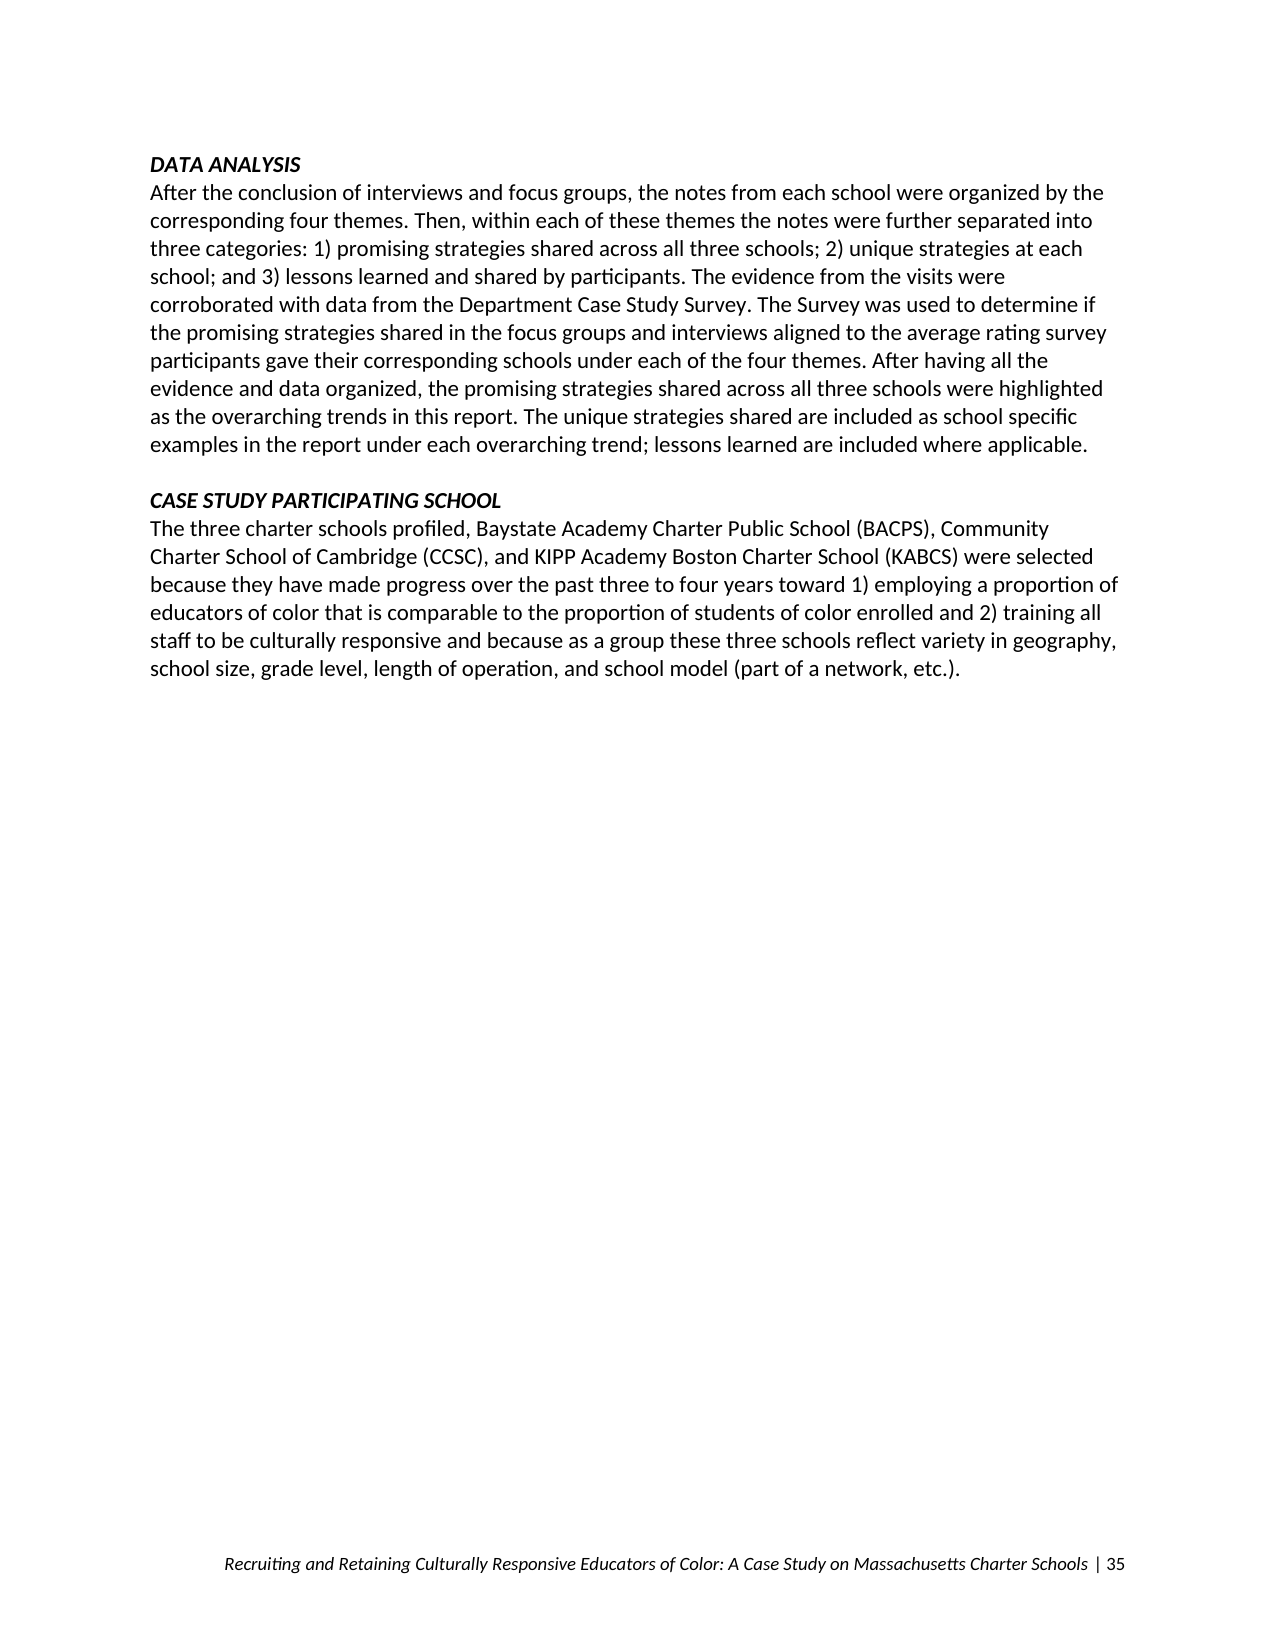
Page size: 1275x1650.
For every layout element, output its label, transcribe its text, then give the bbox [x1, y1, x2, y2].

text The three charter schools profiled, Baystate Academy Charter Public School (BACPS), Community Charter School of Cambridge (CCSC), and KIPP Academy Boston Charter School (KABCS) were selected because they have made progress over the past three to four years toward 1) employing a proportion of educators of color that is comparable to the proportion of students of color enrolled and 2) training all staff to be culturally responsive and because as a group these three schools reflect variety in geography, school size, grade level, length of operation, and school model (part of a network, etc.). [150, 514, 1125, 682]
text CASE STUDY PARTICIPATING SCHOOL [150, 486, 1125, 514]
text After the conclusion of interviews and focus groups, the notes from each school were organized by the corresponding four themes. Then, within each of these themes the notes were further separated into three categories: 1) promising strategies shared across all three schools; 2) unique strategies at each school; and 3) lessons learned and shared by participants. The evidence from the visits were corroborated with data from the Department Case Study Survey. The Survey was used to determine if the promising strategies shared in the focus groups and interviews aligned to the average rating survey participants gave their corresponding schools under each of the four themes. After having all the evidence and data organized, the promising strategies shared across all three schools were highlighted as the overarching trends in this report. The unique strategies shared are included as school specific examples in the report under each overarching trend; lessons learned are included where applicable. [150, 178, 1125, 458]
text DATA ANALYSIS [150, 150, 1125, 178]
